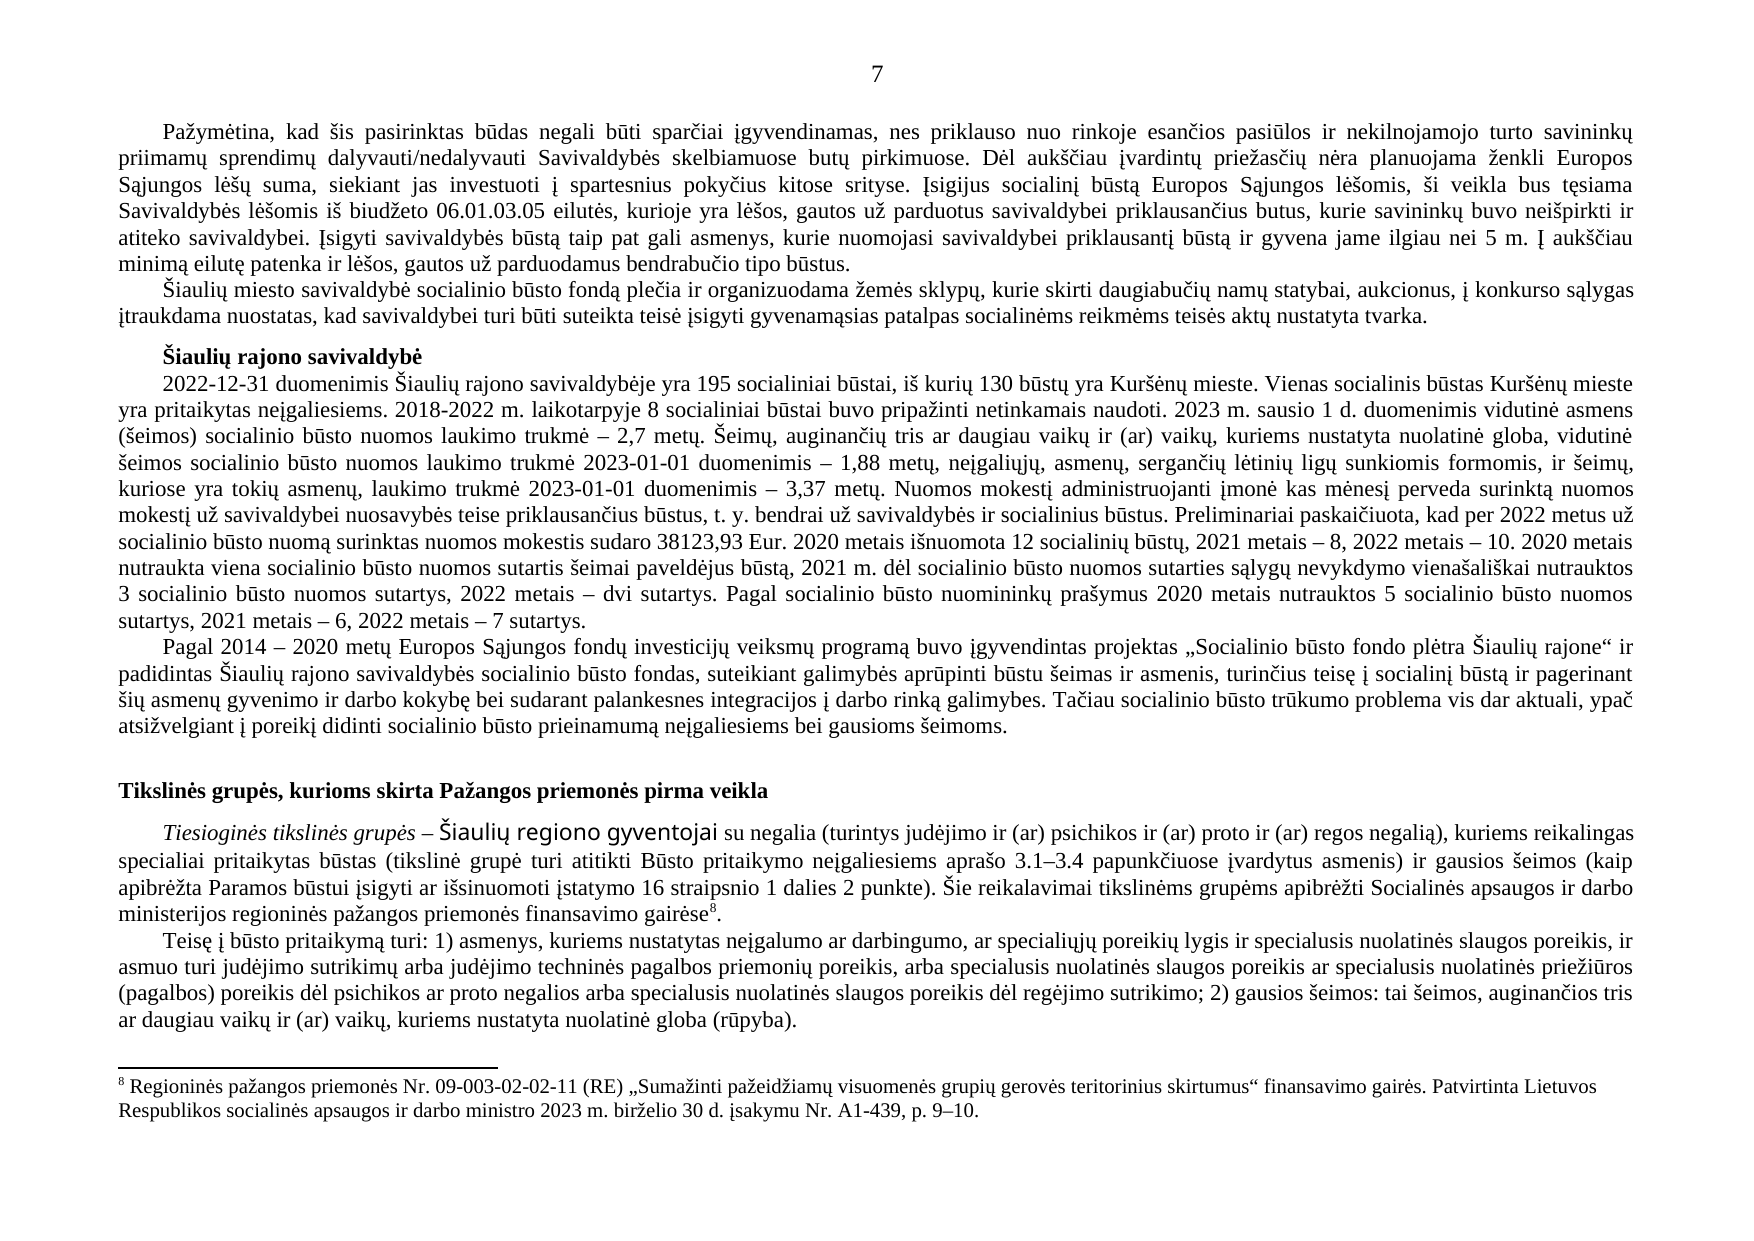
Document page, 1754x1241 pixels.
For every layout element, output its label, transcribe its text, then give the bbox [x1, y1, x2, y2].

text Tikslinės grupės, kurioms skirta Pažangos priemonės pirma veikla [118, 777, 1636, 804]
text Pagal 2014 – 2020 metų Europos Sąjungos fondų investicijų veiksmų programą buvo įgyvendintas projektas „Socialinio būsto fondo plėtra Šiaulių rajone“ ir padidintas Šiaulių rajono savivaldybės socialinio būsto fondas, suteikiant galimybės aprūpinti būstu šeimas ir asmenis, turinčius teisę į socialinį būstą ir pagerinant šių asmenų gyvenimo ir darbo kokybę bei sudarant palankesnes integracijos į darbo rinką galimybes. Tačiau socialinio būsto trūkumo problema vis dar aktuali, ypač atsižvelgiant į poreikį didinti socialinio būsto prieinamumą neįgaliesiems bei gausioms šeimoms. [118, 633, 1636, 739]
text Šiaulių miesto savivaldybė socialinio būsto fondą plečia ir organizuodama žemės sklypų, kurie skirti daugiabučių namų statybai, aukcionus, į konkurso sąlygas įtraukdama nuostatas, kad savivaldybei turi būti suteikta teisė įsigyti gyvenamąsias patalpas socialinėms reikmėms teisės aktų nustatyta tvarka. [118, 276, 1636, 329]
text Pažymėtina, kad šis pasirinktas būdas negali būti sparčiai įgyvendinamas, nes priklauso nuo rinkoje esančios pasiūlos ir nekilnojamojo turto savininkų priimamų sprendimų dalyvauti/nedalyvauti Savivaldybės skelbiamuose butų pirkimuose. Dėl aukščiau įvardintų priežasčių nėra planuojama ženkli Europos Sąjungos lėšų suma, siekiant jas investuoti į spartesnius pokyčius kitose srityse. Įsigijus socialinį būstą Europos Sąjungos lėšomis, ši veikla bus tęsiama Savivaldybės lėšomis iš biudžeto 06.01.03.05 eilutės, kurioje yra lėšos, gautos už parduotus savivaldybei priklausančius butus, kurie savininkų buvo neišpirkti ir atiteko savivaldybei. Įsigyti savivaldybės būstą taip pat gali asmenys, kurie nuomojasi savivaldybei priklausantį būstą ir gyvena jame ilgiau nei 5 m. Į aukščiau minimą eilutę patenka ir lėšos, gautos už parduodamus bendrabučio tipo būstus. [118, 118, 1636, 276]
text Teisę į būsto pritaikymą turi: 1) asmenys, kuriems nustatytas neįgalumo ar darbingumo, ar specialiųjų poreikių lygis ir specialusis nuolatinės slaugos poreikis, ir asmuo turi judėjimo sutrikimų arba judėjimo techninės pagalbos priemonių poreikis, arba specialusis nuolatinės slaugos poreikis ar specialusis nuolatinės priežiūros (pagalbos) poreikis dėl psichikos ar proto negalios arba specialusis nuolatinės slaugos poreikis dėl regėjimo sutrikimo; 2) gausios šeimos: tai šeimos, auginančios tris ar daugiau vaikų ir (ar) vaikų, kuriems nustatyta nuolatinė globa (rūpyba). [118, 927, 1636, 1032]
text Tiesioginės tikslinės grupės – Šiaulių regiono gyventojai su negalia (turintys judėjimo ir (ar) psichikos ir (ar) proto ir (ar) regos negalią), kuriems reikalingas specialiai pritaikytas būstas (tikslinė grupė turi atitikti Būsto pritaikymo neįgaliesiems aprašo 3.1–3.4 papunkčiuose įvardytus asmenis) ir gausios šeimos (kaip apibrėžta Paramos būstui įsigyti ar išsinuomoti įstatymo 16 straipsnio 1 dalies 2 punkte). Šie reikalavimai tikslinėms grupėms apibrėžti Socialinės apsaugos ir darbo ministerijos regioninės pažangos priemonės finansavimo gairėse. [118, 816, 1636, 927]
text 2022-12-31 duomenimis Šiaulių rajono savivaldybėje yra 195 socialiniai būstai, iš kurių 130 būstų yra Kuršėnų mieste. Vienas socialinis būstas Kuršėnų mieste yra pritaikytas neįgaliesiems. 2018-2022 m. laikotarpyje 8 socialiniai būstai buvo pripažinti netinkamais naudoti. 2023 m. sausio 1 d. duomenimis vidutinė asmens (šeimos) socialinio būsto nuomos laukimo trukmė – 2,7 metų. Šeimų, auginančių tris ar daugiau vaikų ir (ar) vaikų, kuriems nustatyta nuolatinė globa, vidutinė šeimos socialinio būsto nuomos laukimo trukmė 2023-01-01 duomenimis – 1,88 metų, neįgaliųjų, asmenų, sergančių lėtinių ligų sunkiomis formomis, ir šeimų, kuriose yra tokių asmenų, laukimo trukmė 2023-01-01 duomenimis – 3,37 metų. Nuomos mokestį administruojanti įmonė kas mėnesį perveda surinktą nuomos mokestį už savivaldybei nuosavybės teise priklausančius būstus, t. y. bendrai už savivaldybės ir socialinius būstus. Preliminariai paskaičiuota, kad per 2022 metus už socialinio būsto nuomą surinktas nuomos mokestis sudaro 38123,93 Eur. 2020 metais išnuomota 12 socialinių būstų, 2021 metais – 8, 2022 metais – 10. 2020 metais nutraukta viena socialinio būsto nuomos sutartis šeimai paveldėjus būstą, 2021 m. dėl socialinio būsto nuomos sutarties sąlygų nevykdymo vienašališkai nutrauktos 3 socialinio būsto nuomos sutartys, 2022 metais – dvi sutartys. Pagal socialinio būsto nuomininkų prašymus 2020 metais nutrauktos 5 socialinio būsto nuomos sutartys, 2021 metais – 6, 2022 metais – 7 sutartys. [118, 370, 1636, 633]
text Šiaulių rajono savivaldybė [118, 343, 1636, 370]
